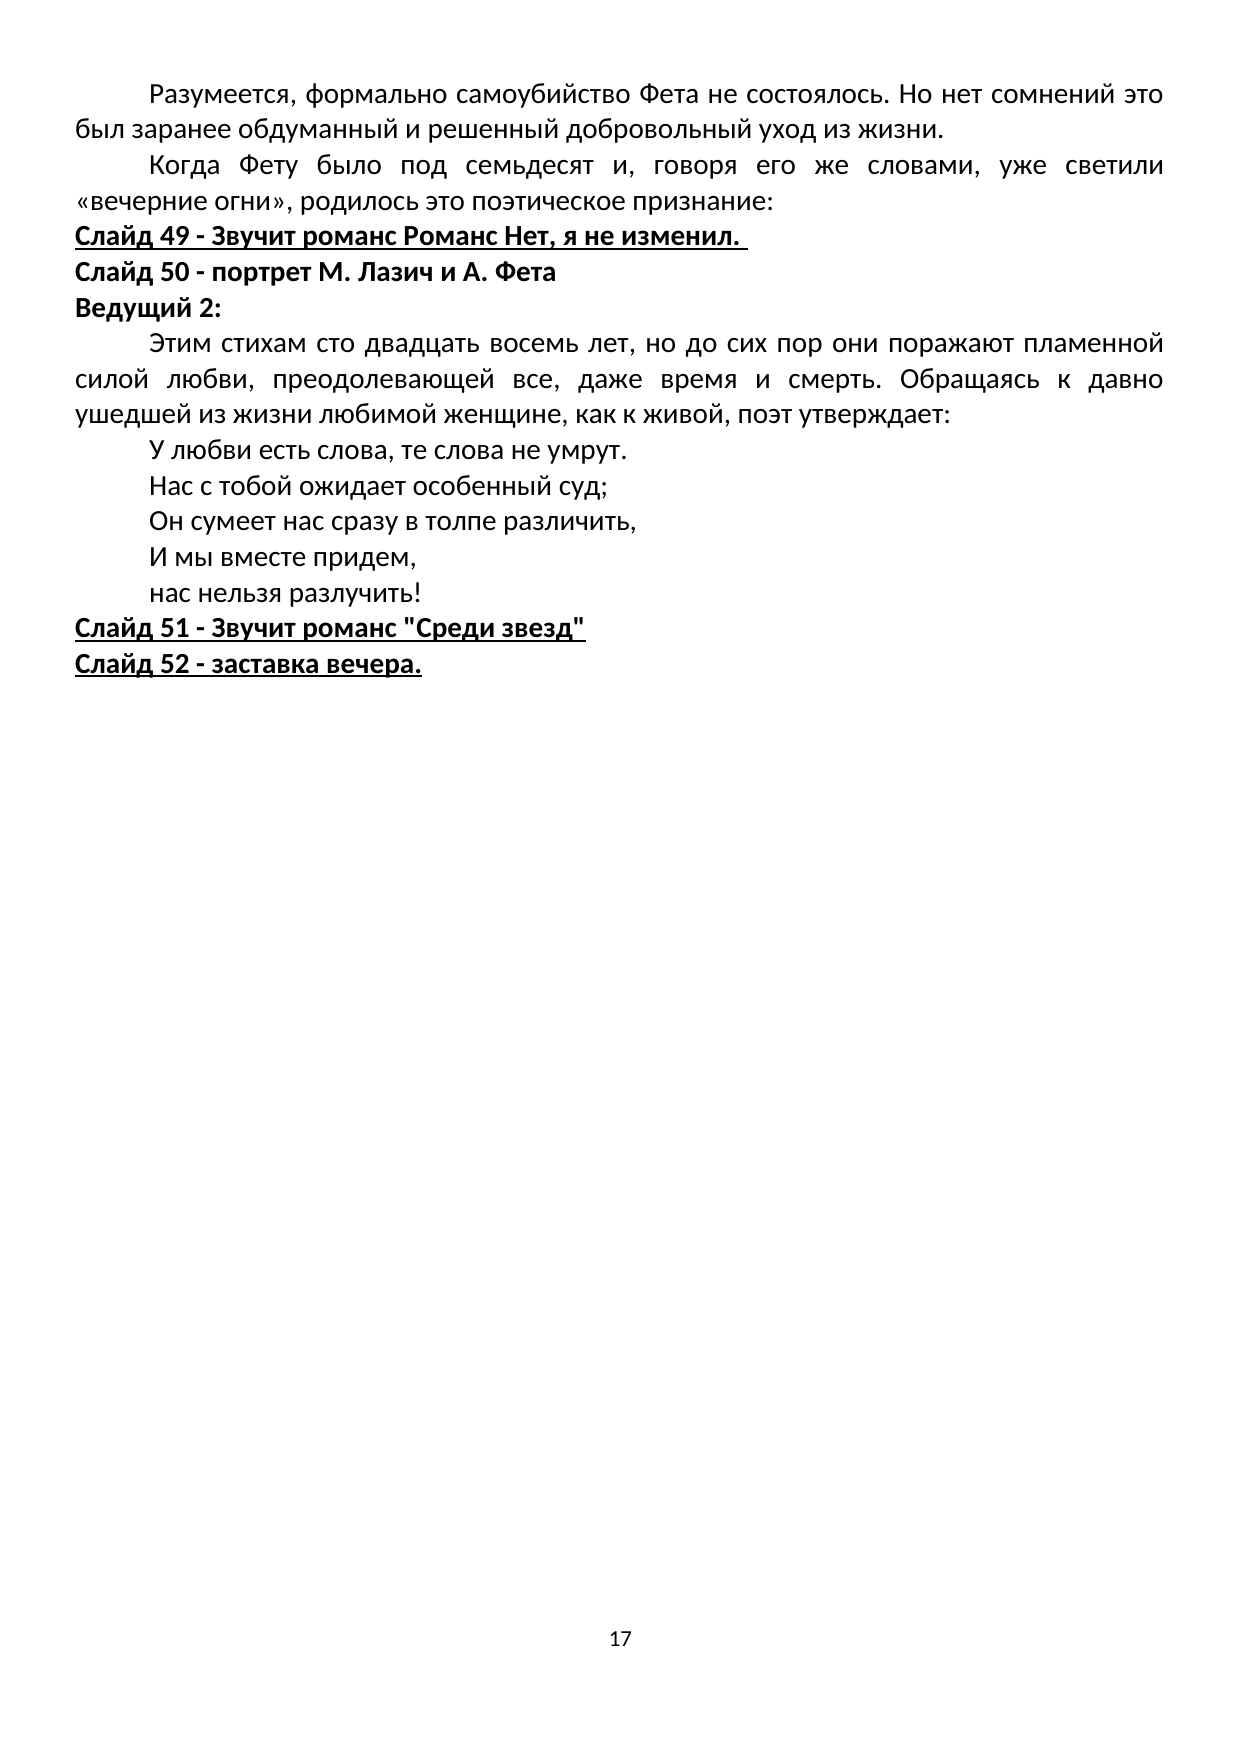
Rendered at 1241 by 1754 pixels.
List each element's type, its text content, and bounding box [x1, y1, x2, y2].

text Когда Фету было под семьдесят и, говоря его же словами, уже светили «вечерние огни», родилось это поэтическое признание: [75, 146, 1165, 217]
text Слайд 52 - заставка вечера. [75, 645, 1165, 681]
text Этим стихам сто двадцать восемь лет, но до сих пор они поражают пламенной силой любви, преодолевающей все, даже время и смерть. Обращаясь к давно ушедшей из жизни любимой женщине, как к живой, поэт утверждает: [75, 324, 1165, 431]
text Нас с тобой ожидает особенный суд; [75, 467, 1165, 502]
text Слайд 49 - Звучит романс Романс Нет, я не изменил. [75, 217, 1165, 253]
text И мы вместе придем, [75, 538, 1165, 574]
text Разумеется, формально самоубийство Фета не состоялось. Но нет сомнений это был заранее обдуманный и решенный добровольный уход из жизни. [75, 75, 1165, 146]
text нас нельзя разлучить! [75, 574, 1165, 609]
text Ведущий 2: [75, 289, 1165, 324]
text Слайд 51 - Звучит романс "Среди звезд" [75, 609, 1165, 645]
text Слайд 50 - портрет М. Лазич и А. Фета [75, 253, 1165, 289]
text Он сумеет нас сразу в толпе различить, [75, 502, 1165, 538]
text У любви есть слова, те слова не умрут. [75, 431, 1165, 467]
